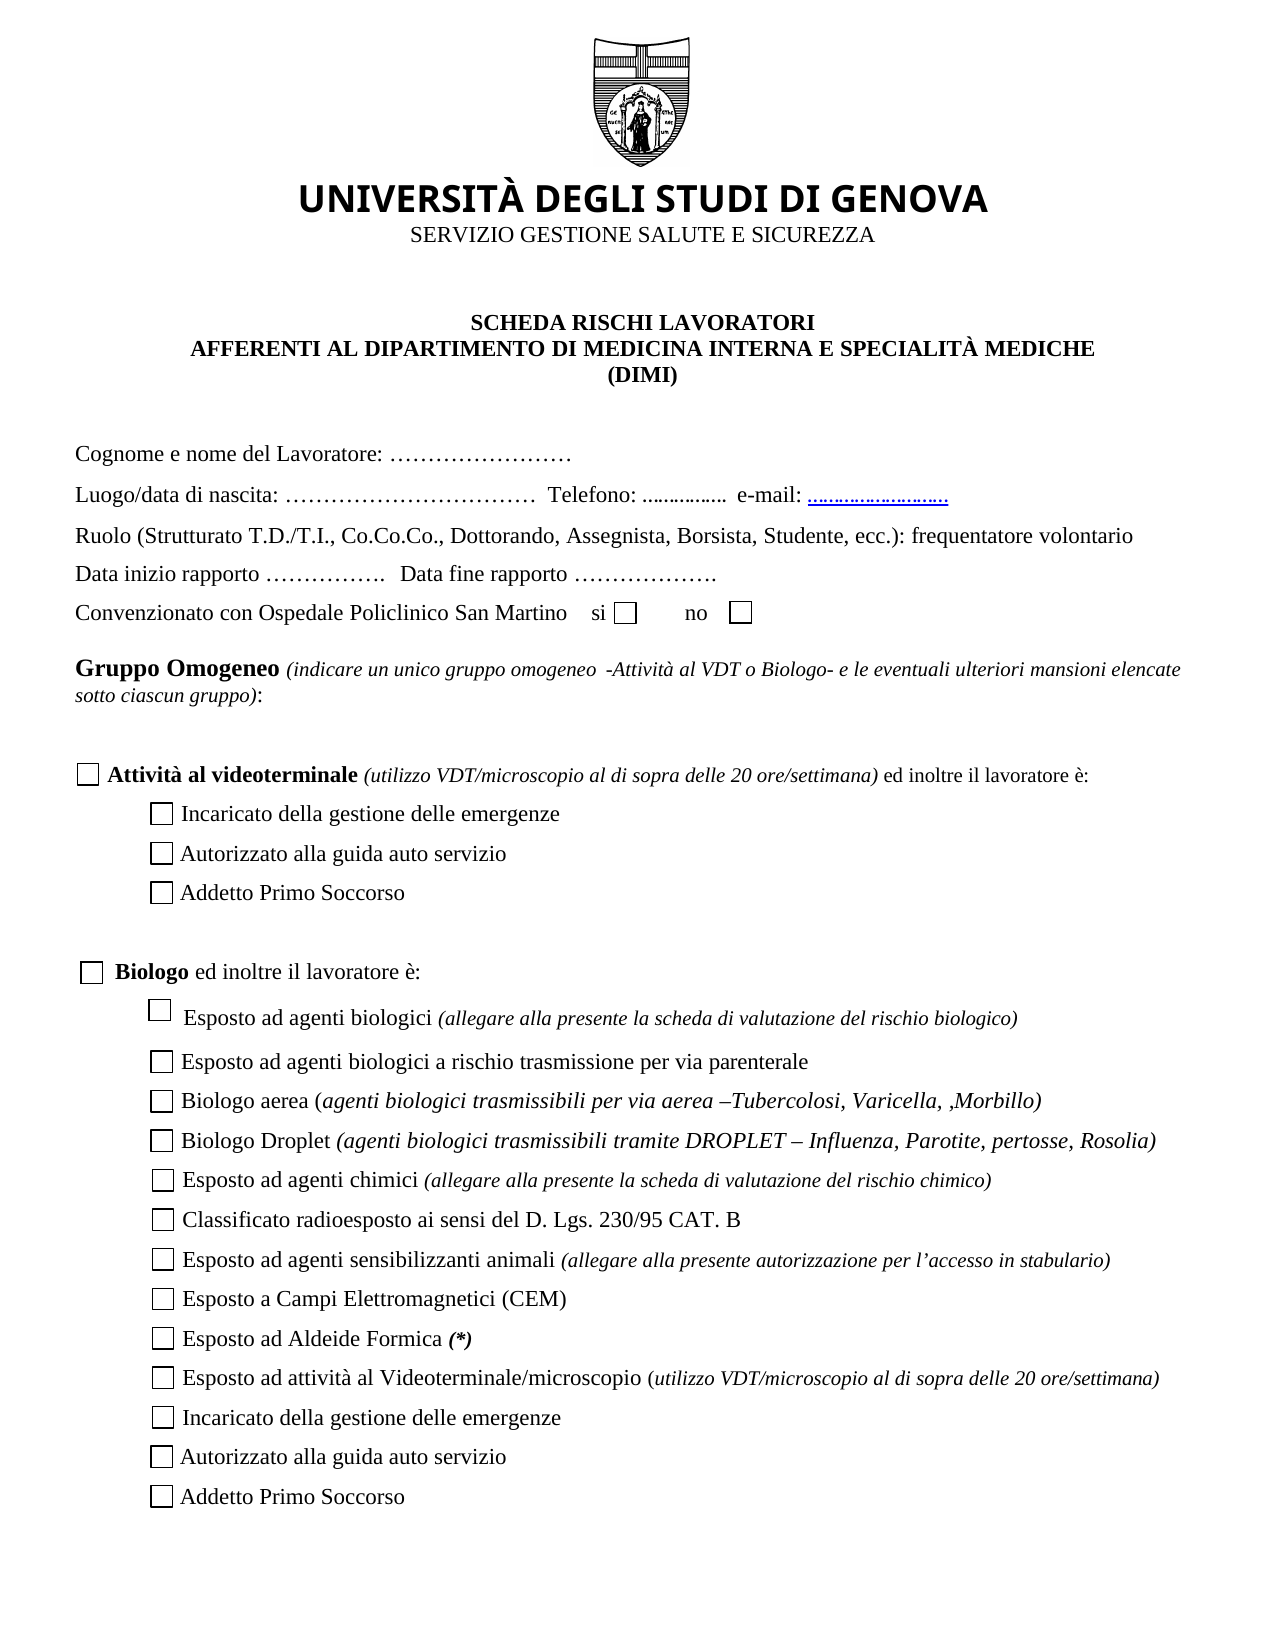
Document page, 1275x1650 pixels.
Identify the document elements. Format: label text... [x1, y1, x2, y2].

text Esposto ad agenti biologici a rischio trasmissione per via parenterale [181, 1048, 1202, 1074]
text AFFERENTI AL DIPARTIMENTO DI MEDICINA INTERNA E SPECIALITÀ MEDICHE (DIMI) [153, 335, 1133, 388]
text Cognome e nome del Lavoratore: …………………… [75, 440, 1202, 467]
text Biologo ed inoltre il lavoratore è: [75, 958, 1202, 984]
text Incaricato della gestione delle emergenze Autorizzato alla guida auto servizio Addetto Primo Soccorso [179, 800, 578, 906]
text Luogo/data di nascita: …………………………… Telefono: ……………. e-mail: ……………………… [75, 480, 1202, 508]
text Esposto ad agenti sensibilizzanti animali (allegare alla presente autorizzazione per l’accesso in stabulario) [182, 1246, 1202, 1272]
text SERVIZIO GESTIONE SALUTE E SICUREZZA [153, 221, 1133, 247]
text Incaricato della gestione delle emergenze Autorizzato alla guida auto servizio Addetto Primo Soccorso [179, 1404, 578, 1509]
title UNIVERSITÀ DEGLI STUDI DI GENOVA [153, 176, 1133, 221]
text Gruppo Omogeneo (indicare un unico gruppo omogeneo -Attività al VDT o Biologo- e le eventuali ulteriori mansioni elencate sotto ciascun gruppo): [75, 654, 1202, 708]
text Esposto a Campi Elettromagnetici (CEM) Esposto ad Aldeide Formica (*) [182, 1285, 578, 1351]
text Biologo Droplet (agenti biologici trasmissibili tramite DROPLET – Influenza, Parotite, pertosse, Rosolia) [181, 1127, 1202, 1153]
text Biologo aerea (agenti biologici trasmissibili per via aerea –Tubercolosi, Varicella, ,Morbillo) [181, 1087, 1202, 1114]
text SCHEDA RISCHI LAVORATORI [153, 309, 1133, 335]
text Esposto ad agenti chimici (allegare alla presente la scheda di valutazione del rischio chimico) [182, 1167, 1202, 1193]
text Classificato radioesposto ai sensi del D. Lgs. 230/95 CAT. B [182, 1206, 1202, 1232]
text Convenzionato con Ospedale Policlinico San Martino si no [75, 599, 1202, 626]
text Ruolo (Strutturato T.D./T.I., Co.Co.Co., Dottorando, Assegnista, Borsista, Studente, ecc.): frequentatore volontario Data inizio rapporto ……………. Data fine rapporto ………………. [75, 522, 1165, 586]
text Esposto ad agenti biologici (allegare alla presente la scheda di valutazione del rischio biologico) [149, 998, 1202, 1031]
text Esposto ad attività al Videoterminale/microscopio (utilizzo VDT/microscopio al di sopra delle 20 ore/settimana) [182, 1364, 1202, 1391]
picture [593, 37, 690, 167]
text Attività al videoterminale (utilizzo VDT/microscopio al di sopra delle 20 ore/settimana) ed inoltre il lavoratore è: [107, 761, 1202, 787]
